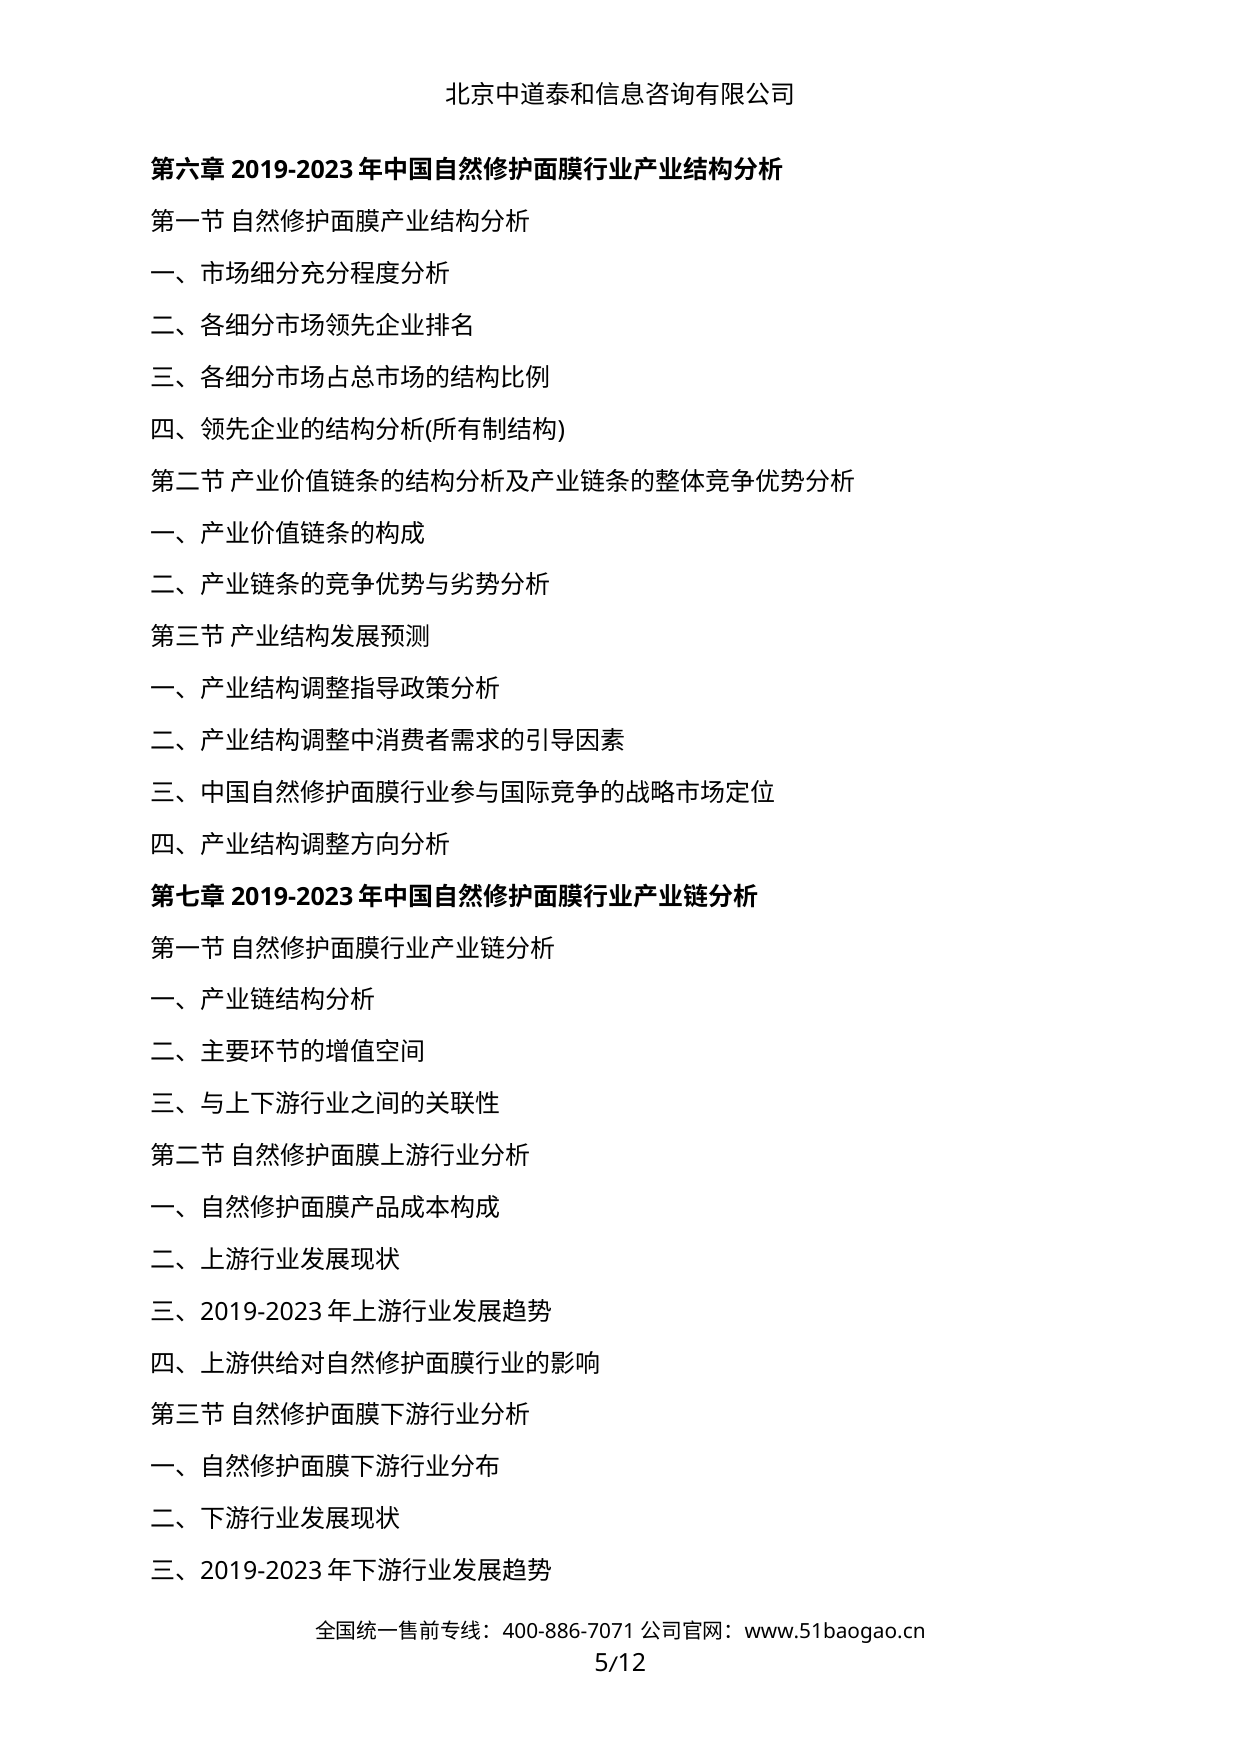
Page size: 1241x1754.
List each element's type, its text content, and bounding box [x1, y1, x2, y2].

text 四、领先企业的结构分析(所有制结构) [150, 409, 1090, 446]
text 第二节 自然修护面膜上游行业分析 [150, 1136, 1090, 1172]
text 三、与上下游行业之间的关联性 [150, 1084, 1090, 1120]
text 第三节 自然修护面膜下游行业分析 [150, 1395, 1090, 1431]
text 第二节 产业价值链条的结构分析及产业链条的整体竞争优势分析 [150, 461, 1090, 497]
text 四、上游供给对自然修护面膜行业的影响 [150, 1343, 1090, 1379]
text 一、产业结构调整指导政策分析 [150, 669, 1090, 705]
text 一、产业价值链条的构成 [150, 513, 1090, 549]
text 三、各细分市场占总市场的结构比例 [150, 357, 1090, 394]
text 四、产业结构调整方向分析 [150, 824, 1090, 861]
text 二、产业结构调整中消费者需求的引导因素 [150, 721, 1090, 757]
text 第七章 2019-2023年中国自然修护面膜行业产业链分析 [150, 876, 1090, 912]
text 一、自然修护面膜产品成本构成 [150, 1187, 1090, 1224]
text 二、主要环节的增值空间 [150, 1032, 1090, 1068]
text 二、产业链条的竞争优势与劣势分析 [150, 565, 1090, 601]
text 一、产业链结构分析 [150, 980, 1090, 1016]
text 第三节 产业结构发展预测 [150, 617, 1090, 653]
text 三、2019-2023年上游行业发展趋势 [150, 1291, 1090, 1327]
text 三、中国自然修护面膜行业参与国际竞争的战略市场定位 [150, 772, 1090, 809]
text 第一节 自然修护面膜行业产业链分析 [150, 928, 1090, 964]
text 第六章 2019-2023年中国自然修护面膜行业产业结构分析 [150, 150, 1090, 186]
text 二、下游行业发展现状 [150, 1499, 1090, 1535]
text 三、2019-2023年下游行业发展趋势 [150, 1551, 1090, 1587]
text 二、上游行业发展现状 [150, 1239, 1090, 1276]
text 二、各细分市场领先企业排名 [150, 306, 1090, 342]
text 第一节 自然修护面膜产业结构分析 [150, 202, 1090, 238]
text 一、自然修护面膜下游行业分布 [150, 1447, 1090, 1483]
text 一、市场细分充分程度分析 [150, 254, 1090, 290]
